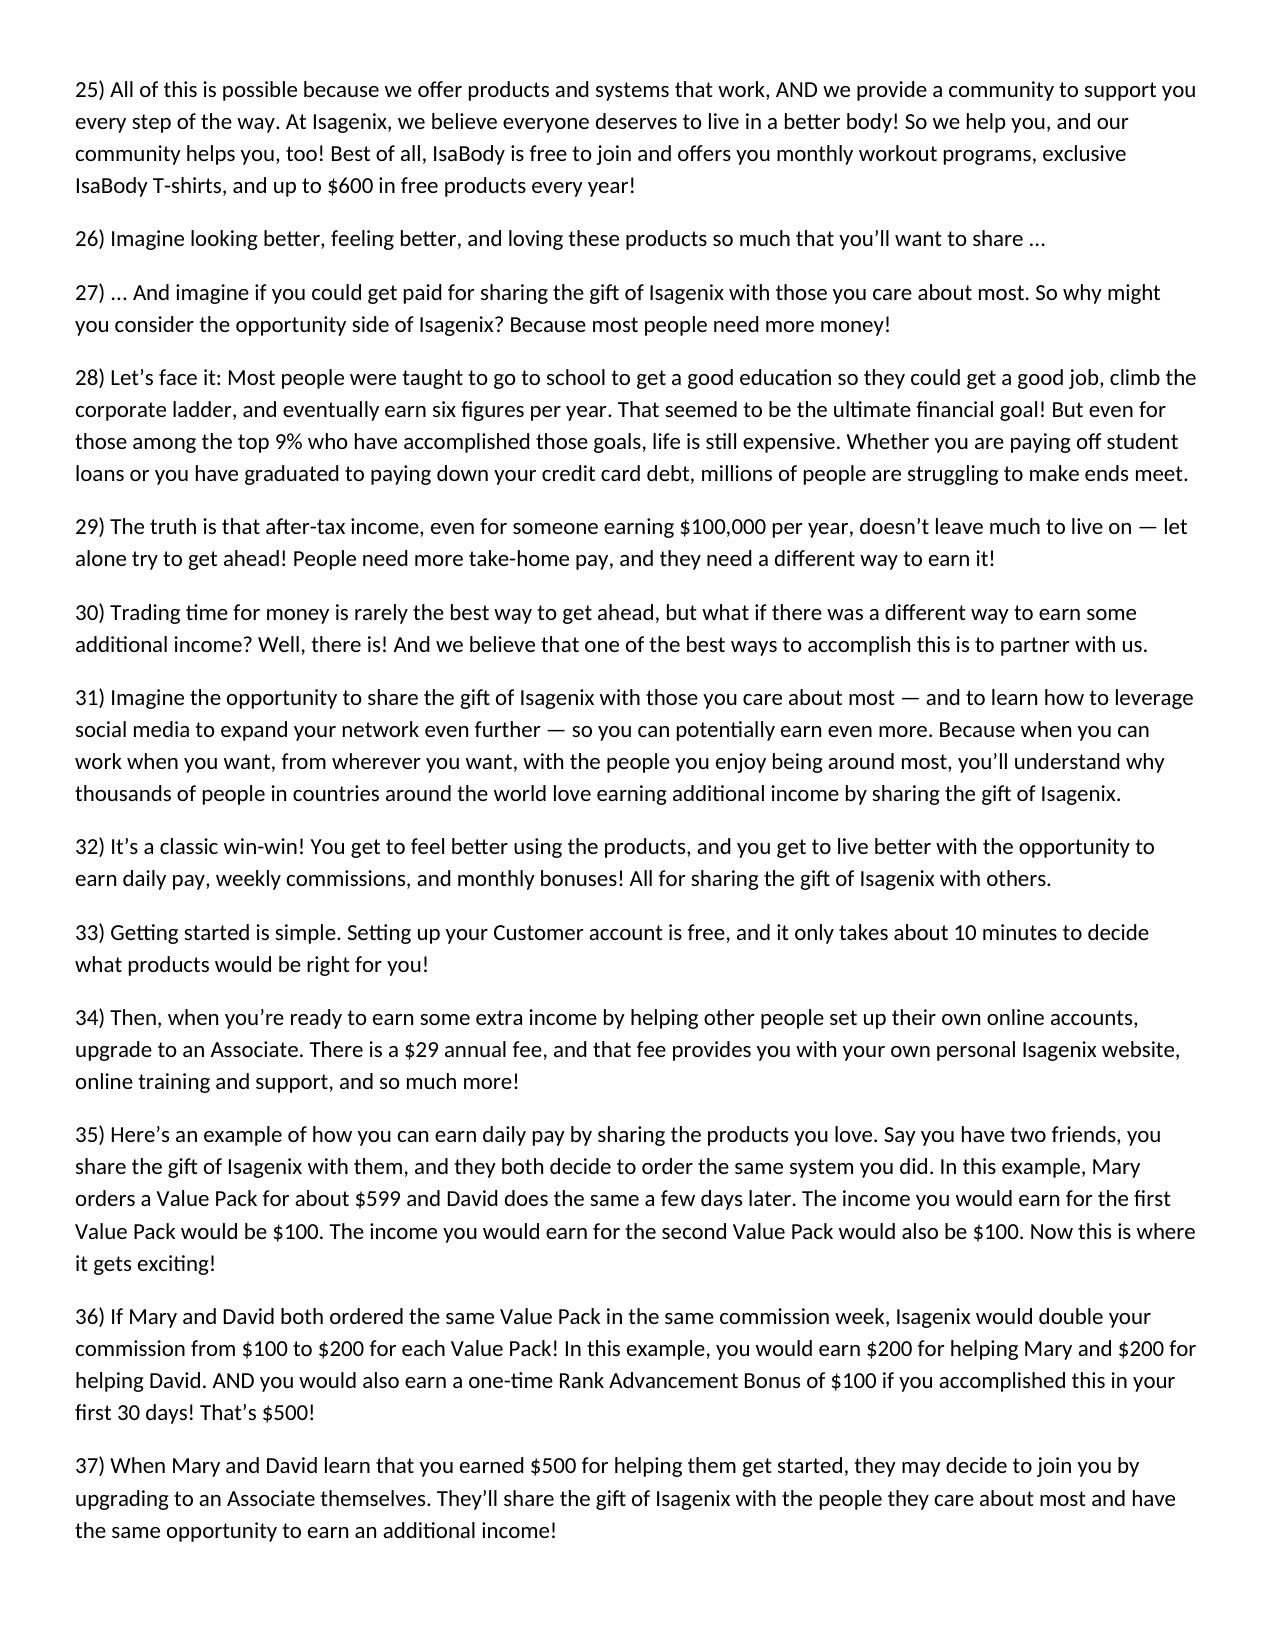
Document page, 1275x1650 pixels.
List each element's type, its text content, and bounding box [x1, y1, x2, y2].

text 37) When Mary and David learn that you earned $500 for helping them get started, they may decide to join you by upgrading to an Associate themselves. They’ll share the gift of Isagenix with the people they care about most and have the same opportunity to earn an additional income! [75, 1452, 1200, 1544]
text 36) If Mary and David both ordered the same Value Pack in the same commission week, Isagenix would double your commission from $100 to $200 for each Value Pack! In this example, you would earn $200 for helping Mary and $200 for helping David. AND you would also earn a one-time Rank Advancement Bonus of $100 if you accomplished this in your first 30 days! That’s $500! [75, 1302, 1200, 1427]
text 33) Getting started is simple. Setting up your Customer account is free, and it only takes about 10 minutes to decide what products would be right for you! [75, 918, 1200, 978]
text 27) ... And imagine if you could get paid for sharing the gift of Isagenix with those you care about most. So why might you consider the opportunity side of Isagenix? Because most people need more money! [75, 278, 1200, 338]
text 31) Imagine the opportunity to share the gift of Isagenix with those you care about most — and to learn how to leverage social media to expand your network even further — so you can potentially earn even more. Because when you can work when you want, from wherever you want, with the people you enjoy being around most, you’ll understand why thousands of people in countries around the world love earning additional income by sharing the gift of Isagenix. [75, 683, 1200, 807]
text 26) Imagine looking better, feeling better, and loving these products so much that you’ll want to share ... [75, 224, 1200, 253]
text 29) The truth is that after-tax income, even for someone earning $100,000 per year, doesn’t leave much to live on — let alone try to get ahead! People need more take-home pay, and they need a different way to earn it! [75, 512, 1200, 573]
text 25) All of this is possible because we offer products and systems that work, AND we provide a community to support you every step of the way. At Isagenix, we believe everyone deserves to live in a better body! So we help you, and our community helps you, too! Best of all, IsaBody is free to join and offers you monthly workout programs, exclusive IsaBody T-shirts, and up to $600 in free products every year! [75, 75, 1200, 199]
text 28) Let’s face it: Most people were taught to go to school to get a good education so they could get a good job, climb the corporate ladder, and eventually earn six figures per year. That seemed to be the ultimate financial goal! But even for those among the top 9% who have accomplished those goals, life is still expensive. Whether you are paying off student loans or you have graduated to paying down your credit card debt, millions of people are struggling to make ends meet. [75, 363, 1200, 487]
text 35) Here’s an example of how you can earn daily pay by sharing the products you love. Say you have two friends, you share the gift of Isagenix with them, and they both decide to order the same system you did. In this example, Mary orders a Value Pack for about $599 and David does the same a few days later. The income you would earn for the first Value Pack would be $100. The income you would earn for the second Value Pack would also be $100. Now this is where it gets exciting! [75, 1120, 1200, 1277]
text 30) Trading time for money is rarely the best way to get ahead, but what if there was a different way to earn some additional income? Well, there is! And we believe that one of the best ways to accomplish this is to partner with us. [75, 598, 1200, 658]
text 32) It’s a classic win-win! You get to feel better using the products, and you get to live better with the opportunity to earn daily pay, weekly commissions, and monthly bonuses! All for sharing the gift of Isagenix with others. [75, 832, 1200, 893]
text 34) Then, when you’re ready to earn some extra income by helping other people set up their own online accounts, upgrade to an Associate. There is a $29 annual fee, and that fee provides you with your own personal Isagenix website, online training and support, and so much more! [75, 1003, 1200, 1095]
